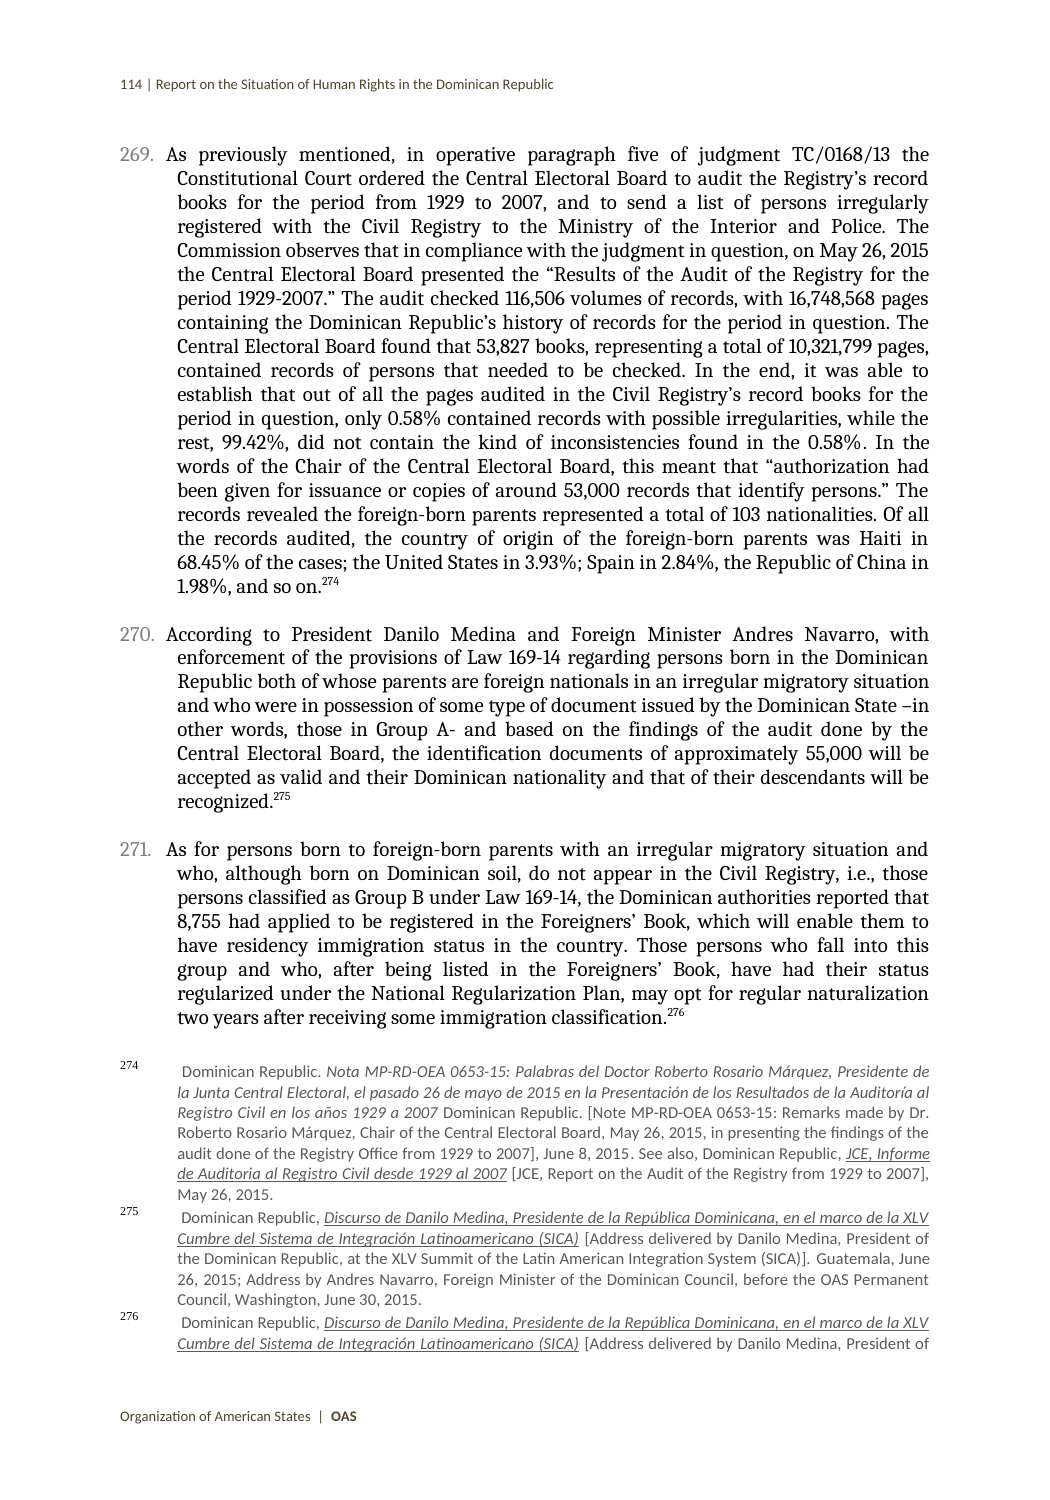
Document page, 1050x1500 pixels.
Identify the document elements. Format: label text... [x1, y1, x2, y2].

list As for persons born to foreign-born parents with an irregular migratory situation and who, although born on Dominican soil, do not appear in the Civil Registry, i.e., those persons classified as Group B under Law 169-14, the Dominican authorities reported that 8,755 had applied to be registered in the Foreigners’ Book, which will enable them to have residency immigration status in the country. Those persons who fall into this group and who, after being listed in the Foreigners’ Book, have had their status regularized under the National Regularization Plan, may opt for regular naturalization two years after receiving some immigration classification. [120, 838, 930, 1029]
list As previously mentioned, in operative paragraph five of judgment TC/0168/13 the Constitutional Court ordered the Central Electoral Board to audit the Registry’s record books for the period from 1929 to 2007, and to send a list of persons irregularly registered with the Civil Registry to the Ministry of the Interior and Police. The Commission observes that in compliance with the judgment in question, on May 26, 2015 the Central Electoral Board presented the “Results of the Audit of the Registry for the period 1929-2007.” The audit checked 116,506 volumes of records, with 16,748,568 pages containing the Dominican Republic’s history of records for the period in question. The Central Electoral Board found that 53,827 books, representing a total of 10,321,799 pages, contained records of persons that needed to be checked. In the end, it was able to establish that out of all the pages audited in the Civil Registry’s record books for the period in question, only 0.58% contained records with possible irregularities, while the rest, 99.42%, did not contain the kind of inconsistencies found in the 0.58%. In the words of the Chair of the Central Electoral Board, this meant that “authorization had been given for issuance or copies of around 53,000 records that identify persons.” The records revealed the foreign-born parents represented a total of 103 nationalities. Of all the records audited, the country of origin of the foreign-born parents was Haiti in 68.45% of the cases; the United States in 3.93%; Spain in 2.84%, the Republic of China in 1.98%, and so on. [120, 143, 930, 598]
list According to President Danilo Medina and Foreign Minister Andres Navarro, with enforcement of the provisions of Law 169-14 regarding persons born in the Dominican Republic both of whose parents are foreign nationals in an irregular migratory situation and who were in possession of some type of document issued by the Dominican State –in other words, those in Group A- and based on the findings of the audit done by the Central Electoral Board, the identification documents of approximately 55,000 will be accepted as valid and their Dominican nationality and that of their descendants will be recognized. [120, 622, 930, 814]
